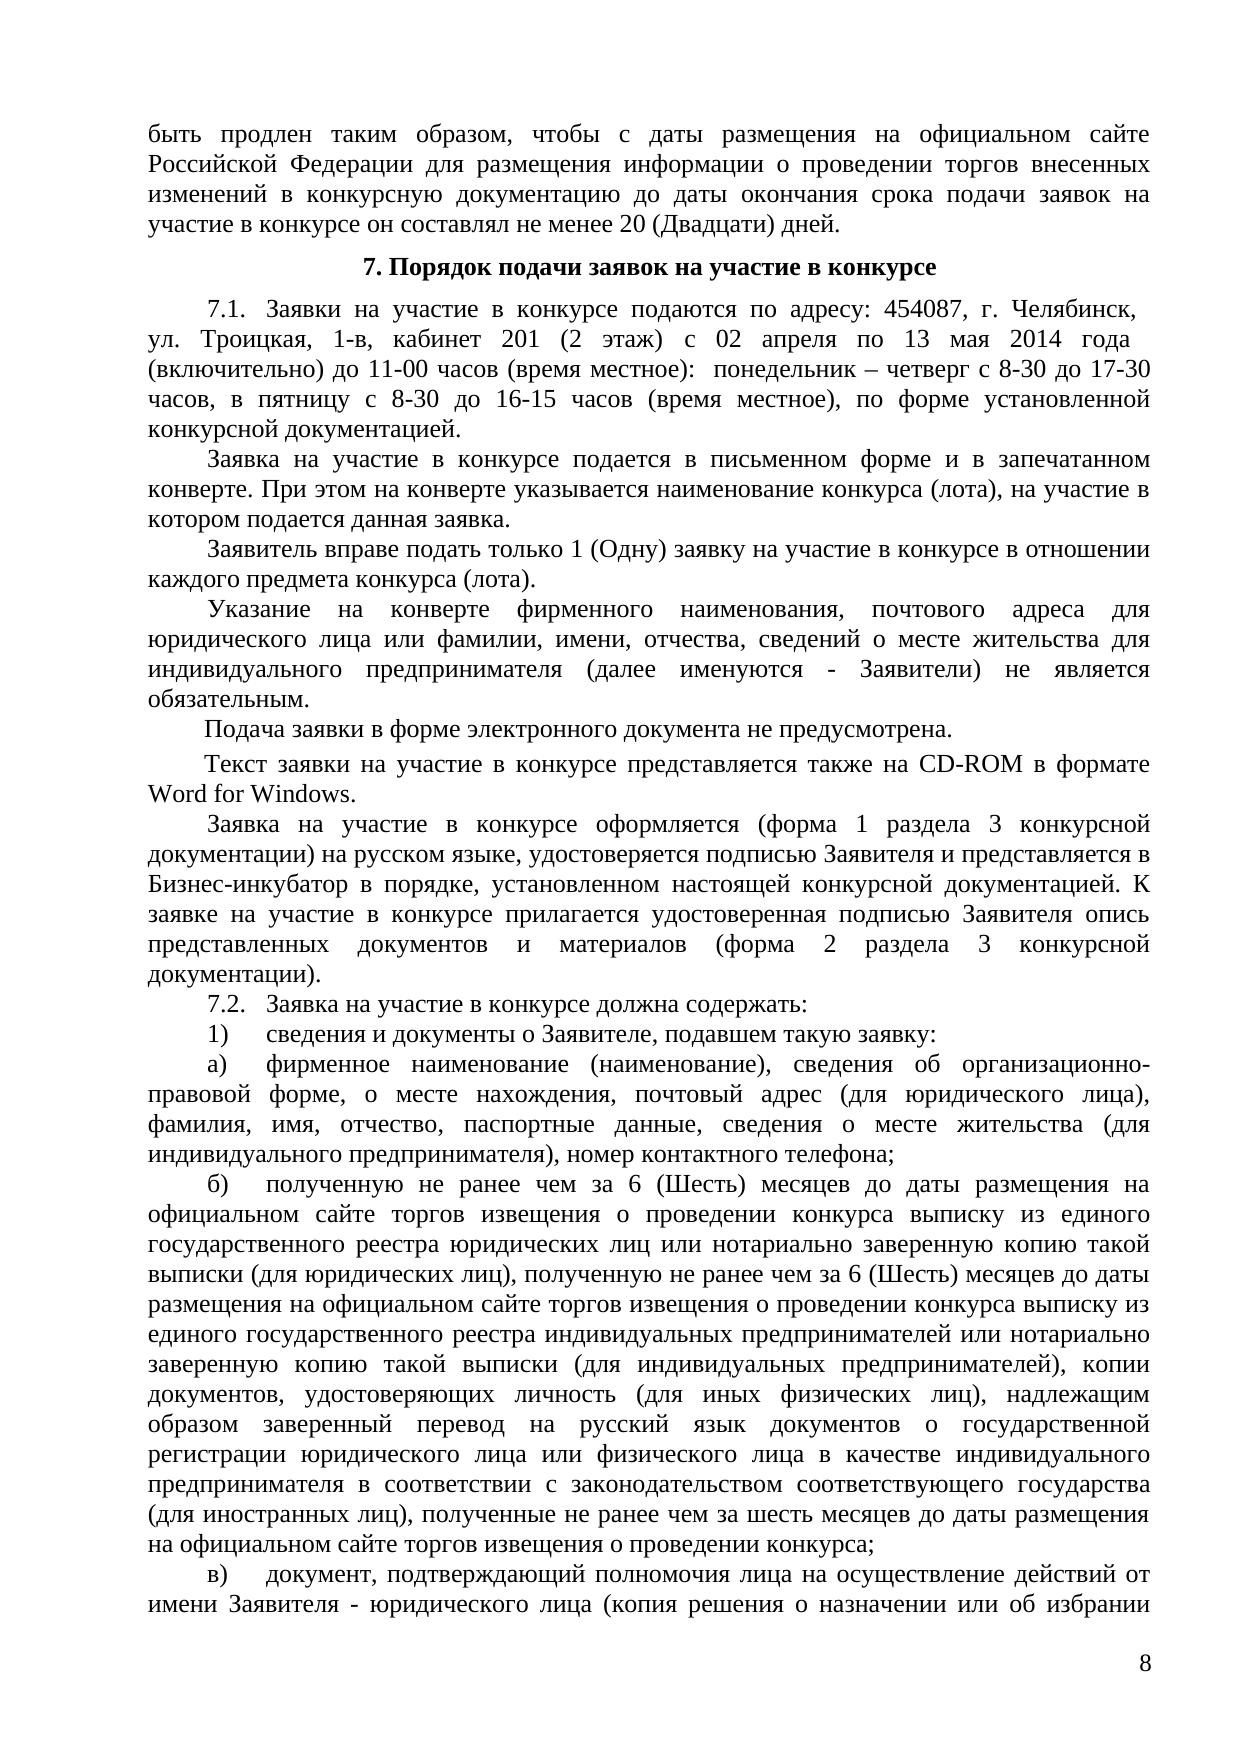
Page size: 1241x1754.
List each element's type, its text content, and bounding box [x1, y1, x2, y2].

text Указание на конверте фирменного наименования, почтового адреса для юридического лица или фамилии, имени, отчества, сведений о месте жительства для индивидуального предпринимателя (далее именуются - Заявители) не является обязательным. [148, 593, 1152, 713]
text 1) сведения и документы о Заявителе, подавшем такую заявку: [148, 1018, 1152, 1048]
text 7.2. Заявка на участие в конкурсе должна содержать: [148, 988, 1152, 1018]
text Заявка на участие в конкурсе оформляется (форма 1 раздела 3 конкурсной документации) на русском языке, удостоверяется подписью Заявителя и представляется в Бизнес-инкубатор в порядке, установленном настоящей конкурсной документацией. К заявке на участие в конкурсе прилагается удостоверенная подписью Заявителя опись представленных документов и материалов (форма 2 раздела 3 конкурсной документации). [148, 808, 1152, 988]
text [148, 1558, 1152, 1618]
text Подача заявки в форме электронного документа не предусмотрена. [148, 713, 1152, 743]
text Текст заявки на участие в конкурсе представляется также на CD-ROM в формате Word for Windows. [148, 748, 1152, 808]
text 7. Порядок подачи заявок на участие в конкурсе [148, 251, 1152, 281]
text Заявка на участие в конкурсе подается в письменном форме и в запечатанном конверте. При этом на конверте указывается наименование конкурса (лота), на участие в котором подается данная заявка. [148, 443, 1152, 533]
text а) фирменное наименование (наименование), сведения об организационно-правовой форме, о месте нахождения, почтовый адрес (для юридического лица), фамилия, имя, отчество, паспортные данные, сведения о месте жительства (для индивидуального предпринимателя), номер контактного телефона; [148, 1048, 1152, 1168]
text 7.1. Заявки на участие в конкурсе подаются по адресу: 454087, г. Челябинск, ул. Троицкая, 1-в, кабинет 201 (2 этаж) с 02 апреля по 13 мая 2014 года (включительно) до 11-00 часов (время местное): понедельник – четверг с 8-30 до 17-30 часов, в пятницу с 8-30 до 16-15 часов (время местное), по форме установленной конкурсной документацией. [148, 293, 1152, 443]
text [148, 118, 1152, 238]
text б) полученную не ранее чем за 6 (Шесть) месяцев до даты размещения на официальном сайте торгов извещения о проведении конкурса выписку из единого государственного реестра юридических лиц или нотариально заверенную копию такой выписки (для юридических лиц), полученную не ранее чем за 6 (Шесть) месяцев до даты размещения на официальном сайте торгов извещения о проведении конкурса выписку из единого государственного реестра индивидуальных предпринимателей или нотариально заверенную копию такой выписки (для индивидуальных предпринимателей), копии документов, удостоверяющих личность (для иных физических лиц), надлежащим образом заверенный перевод на русский язык документов о государственной регистрации юридического лица или физического лица в качестве индивидуального предпринимателя в соответствии с законодательством соответствующего государства (для иностранных лиц), полученные не ранее чем за шесть месяцев до даты размещения на официальном сайте торгов извещения о проведении конкурса; [148, 1168, 1152, 1558]
text Заявитель вправе подать только 1 (Одну) заявку на участие в конкурсе в отношении каждого предмета конкурса (лота). [148, 533, 1152, 593]
